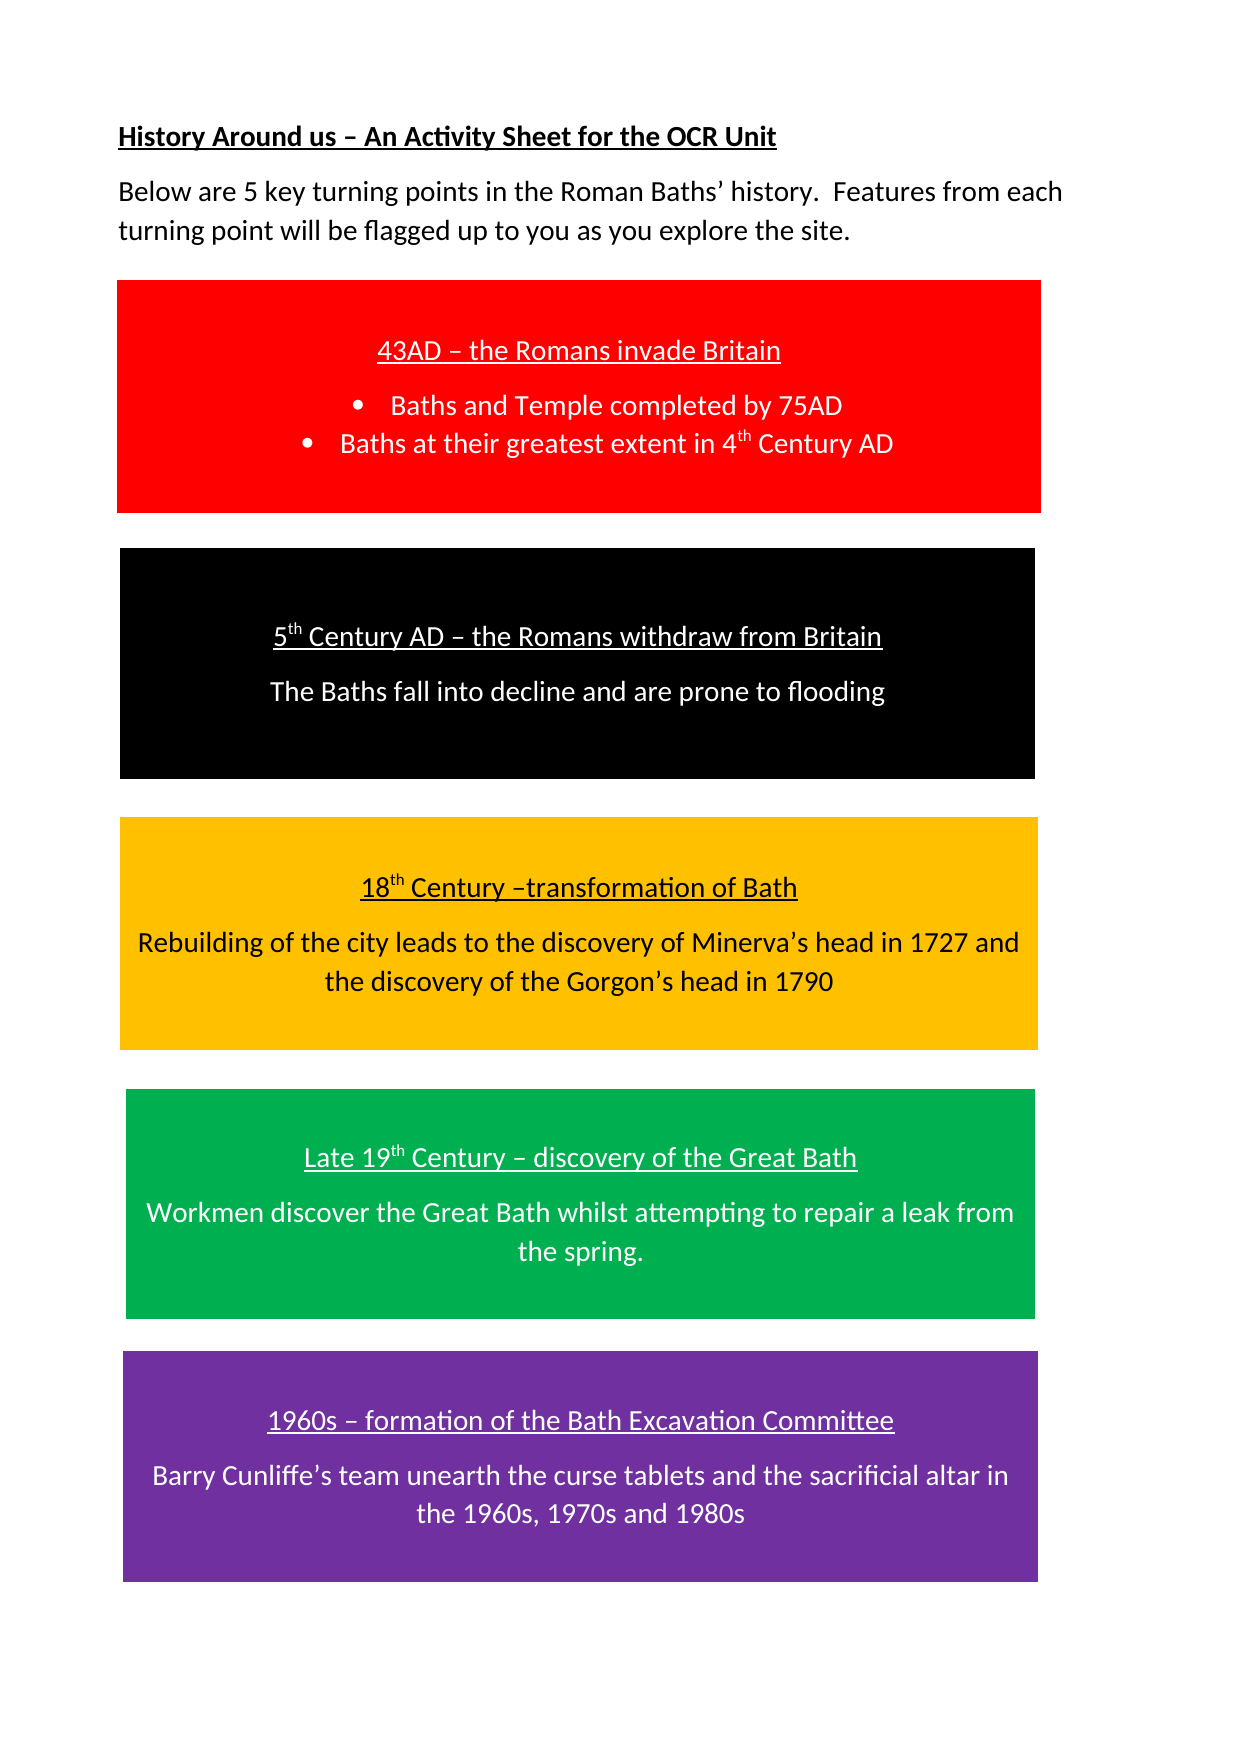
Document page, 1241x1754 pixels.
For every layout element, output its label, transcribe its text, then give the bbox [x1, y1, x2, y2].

text Below are 5 key turning points in the Roman Baths’ history. Features from each turning point will be flagged up to you as you explore the site. [118, 173, 1122, 247]
text History Around us – An Activity Sheet for the OCR Unit [118, 118, 1122, 154]
